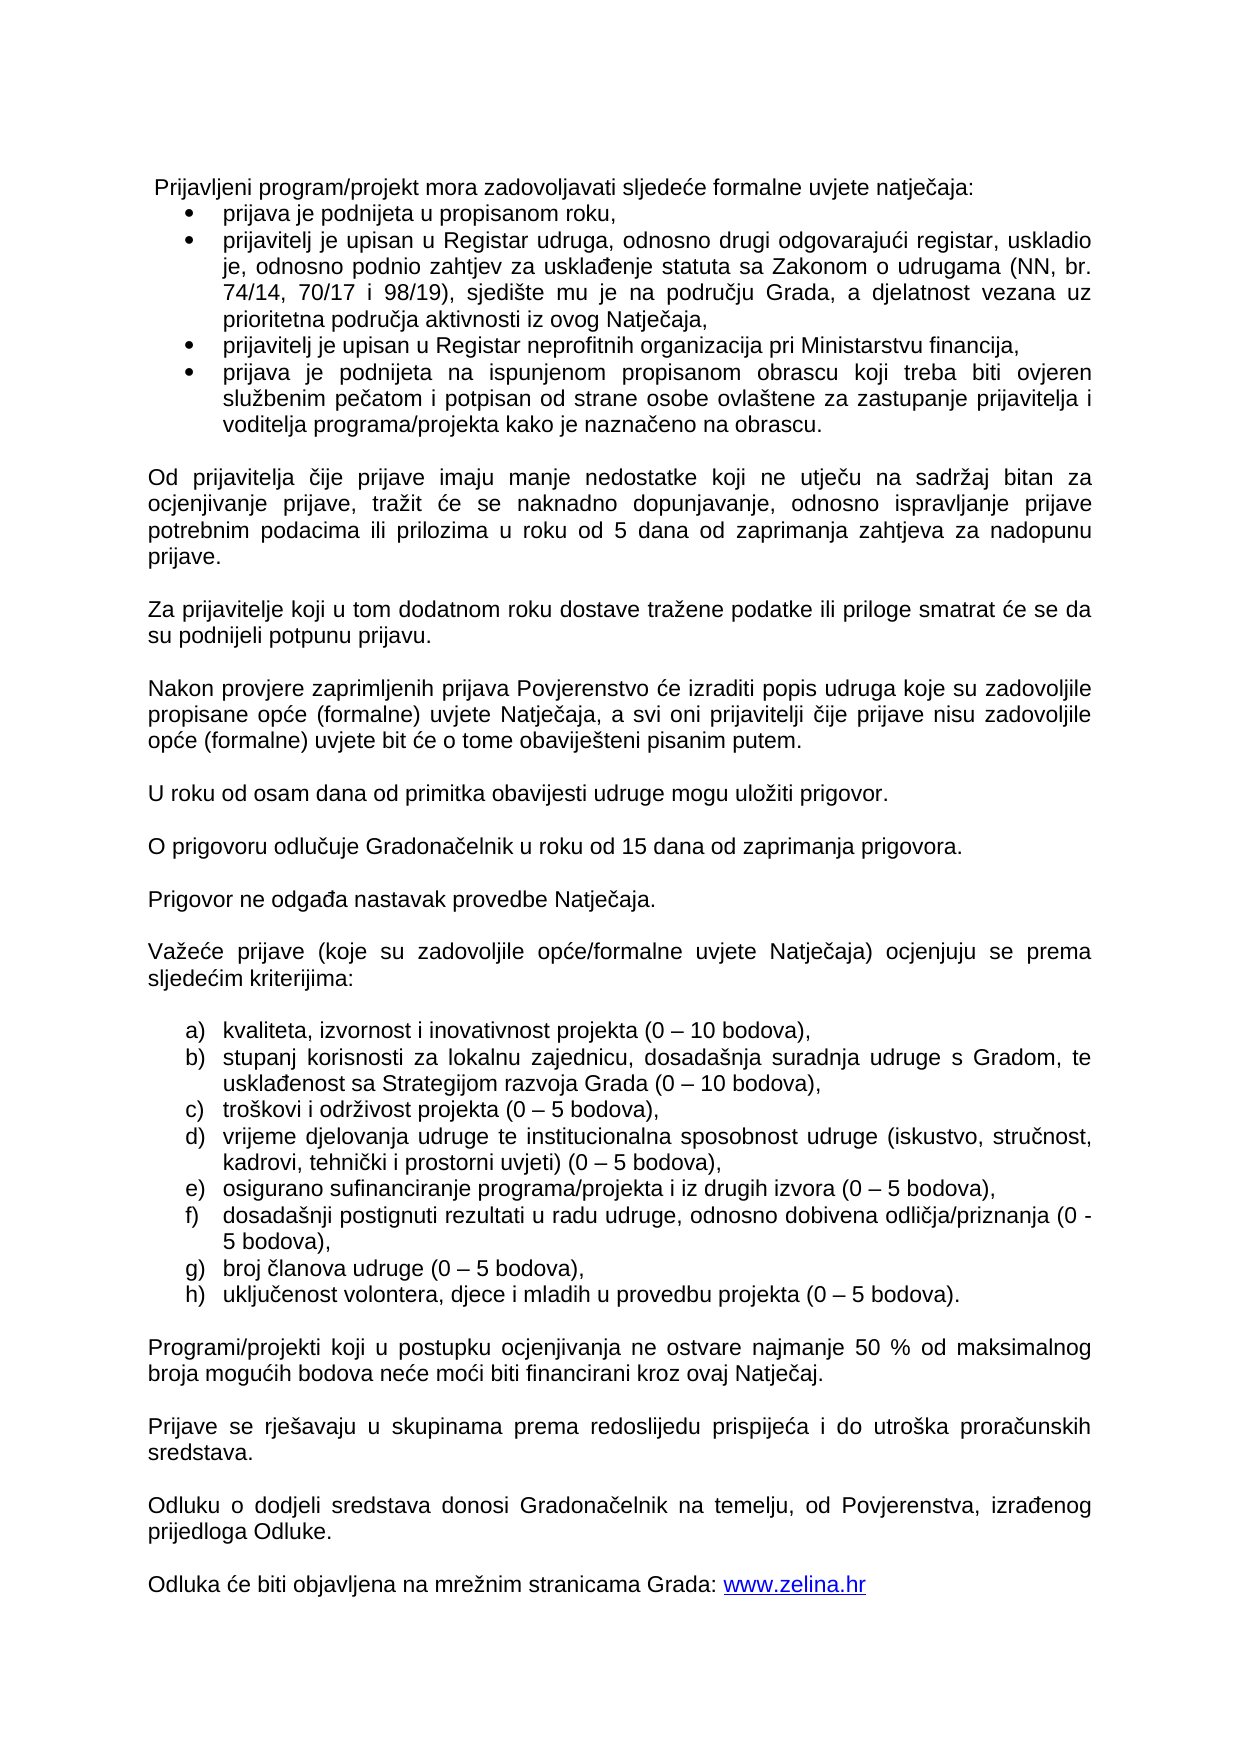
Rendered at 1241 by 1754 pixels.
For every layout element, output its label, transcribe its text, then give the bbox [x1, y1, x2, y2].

text O prigovoru odlučuje Gradonačelnik u roku od 15 dana od zaprimanja prigovora. [148, 833, 1093, 859]
list broj članova udruge (0 – 5 bodova), [185, 1254, 1093, 1281]
list prijavitelj je upisan u Registar udruga, odnosno drugi odgovarajući registar, uskladio je, odnosno podnio zahtjev za usklađenje statuta sa Zakonom o udrugama (NN, br. 74/14, 70/17 i 98/19), sjedište mu je na području Grada, a djelatnost vezana uz prioritetna područja aktivnosti iz ovog Natječaja, [185, 227, 1093, 332]
list dosadašnji postignuti rezultati u radu udruge, odnosno dobivena odličja/priznanja (0 - 5 bodova), [185, 1202, 1093, 1254]
text Odluku o dodjeli sredstava donosi Gradonačelnik na temelju, od Povjerenstva, izrađenog prijedloga Odluke. [148, 1492, 1093, 1544]
text Prijavljeni program/projekt mora zadovoljavati sljedeće formalne uvjete natječaja: [148, 174, 1093, 200]
list troškovi i održivost projekta (0 – 5 bodova), [185, 1096, 1093, 1123]
text Odluka će biti objavljena na mrežnim stranicama Grada: www.zelina.hr [148, 1571, 1093, 1597]
text Prigovor ne odgađa nastavak provedbe Natječaja. [148, 886, 1093, 912]
text Programi/projekti koji u postupku ocjenjivanja ne ostvare najmanje 50 % od maksimalnog broja mogućih bodova neće moći biti financirani kroz ovaj Natječaj. [148, 1333, 1093, 1386]
text U roku od osam dana od primitka obavijesti udruge mogu uložiti prigovor. [148, 780, 1093, 806]
text Prijave se rješavaju u skupinama prema redoslijedu prispijeća i do utroška proračunskih sredstava. [148, 1413, 1093, 1465]
text Za prijavitelje koji u tom dodatnom roku dostave tražene podatke ili priloge smatrat će se da su podnijeli potpunu prijavu. [148, 596, 1093, 648]
text Važeće prijave (koje su zadovoljile opće/formalne uvjete Natječaja) ocjenjuju se prema sljedećim kriterijima: [148, 938, 1093, 991]
list prijava je podnijeta u propisanom roku, [185, 200, 1093, 227]
text Nakon provjere zaprimljenih prijava Povjerenstvo će izraditi popis udruga koje su zadovoljile propisane opće (formalne) uvjete Natječaja, a svi oni prijavitelji čije prijave nisu zadovoljile opće (formalne) uvjete bit će o tome obaviješteni pisanim putem. [148, 675, 1093, 754]
list kvaliteta, izvornost i inovativnost projekta (0 – 10 bodova), [185, 1017, 1093, 1044]
list osigurano sufinanciranje programa/projekta i iz drugih izvora (0 – 5 bodova), [185, 1175, 1093, 1202]
list stupanj korisnosti za lokalnu zajednicu, dosadašnja suradnja udruge s Gradom, te usklađenost sa Strategijom razvoja Grada (0 – 10 bodova), [185, 1044, 1093, 1096]
list vrijeme djelovanja udruge te institucionalna sposobnost udruge (iskustvo, stručnost, kadrovi, tehnički i prostorni uvjeti) (0 – 5 bodova), [185, 1123, 1093, 1175]
text Od prijavitelja čije prijave imaju manje nedostatke koji ne utječu na sadržaj bitan za ocjenjivanje prijave, tražit će se naknadno dopunjavanje, odnosno ispravljanje prijave potrebnim podacima ili prilozima u roku od 5 dana od zaprimanja zahtjeva za nadopunu prijave. [148, 464, 1093, 569]
list prijava je podnijeta na ispunjenom propisanom obrascu koji treba biti ovjeren službenim pečatom i potpisan od strane osobe ovlaštene za zastupanje prijavitelja i voditelja programa/projekta kako je naznačeno na obrascu. [185, 358, 1093, 437]
list prijavitelj je upisan u Registar neprofitnih organizacija pri Ministarstvu financija, [185, 332, 1093, 358]
list uključenost volontera, djece i mladih u provedbu projekta (0 – 5 bodova). [185, 1281, 1093, 1307]
